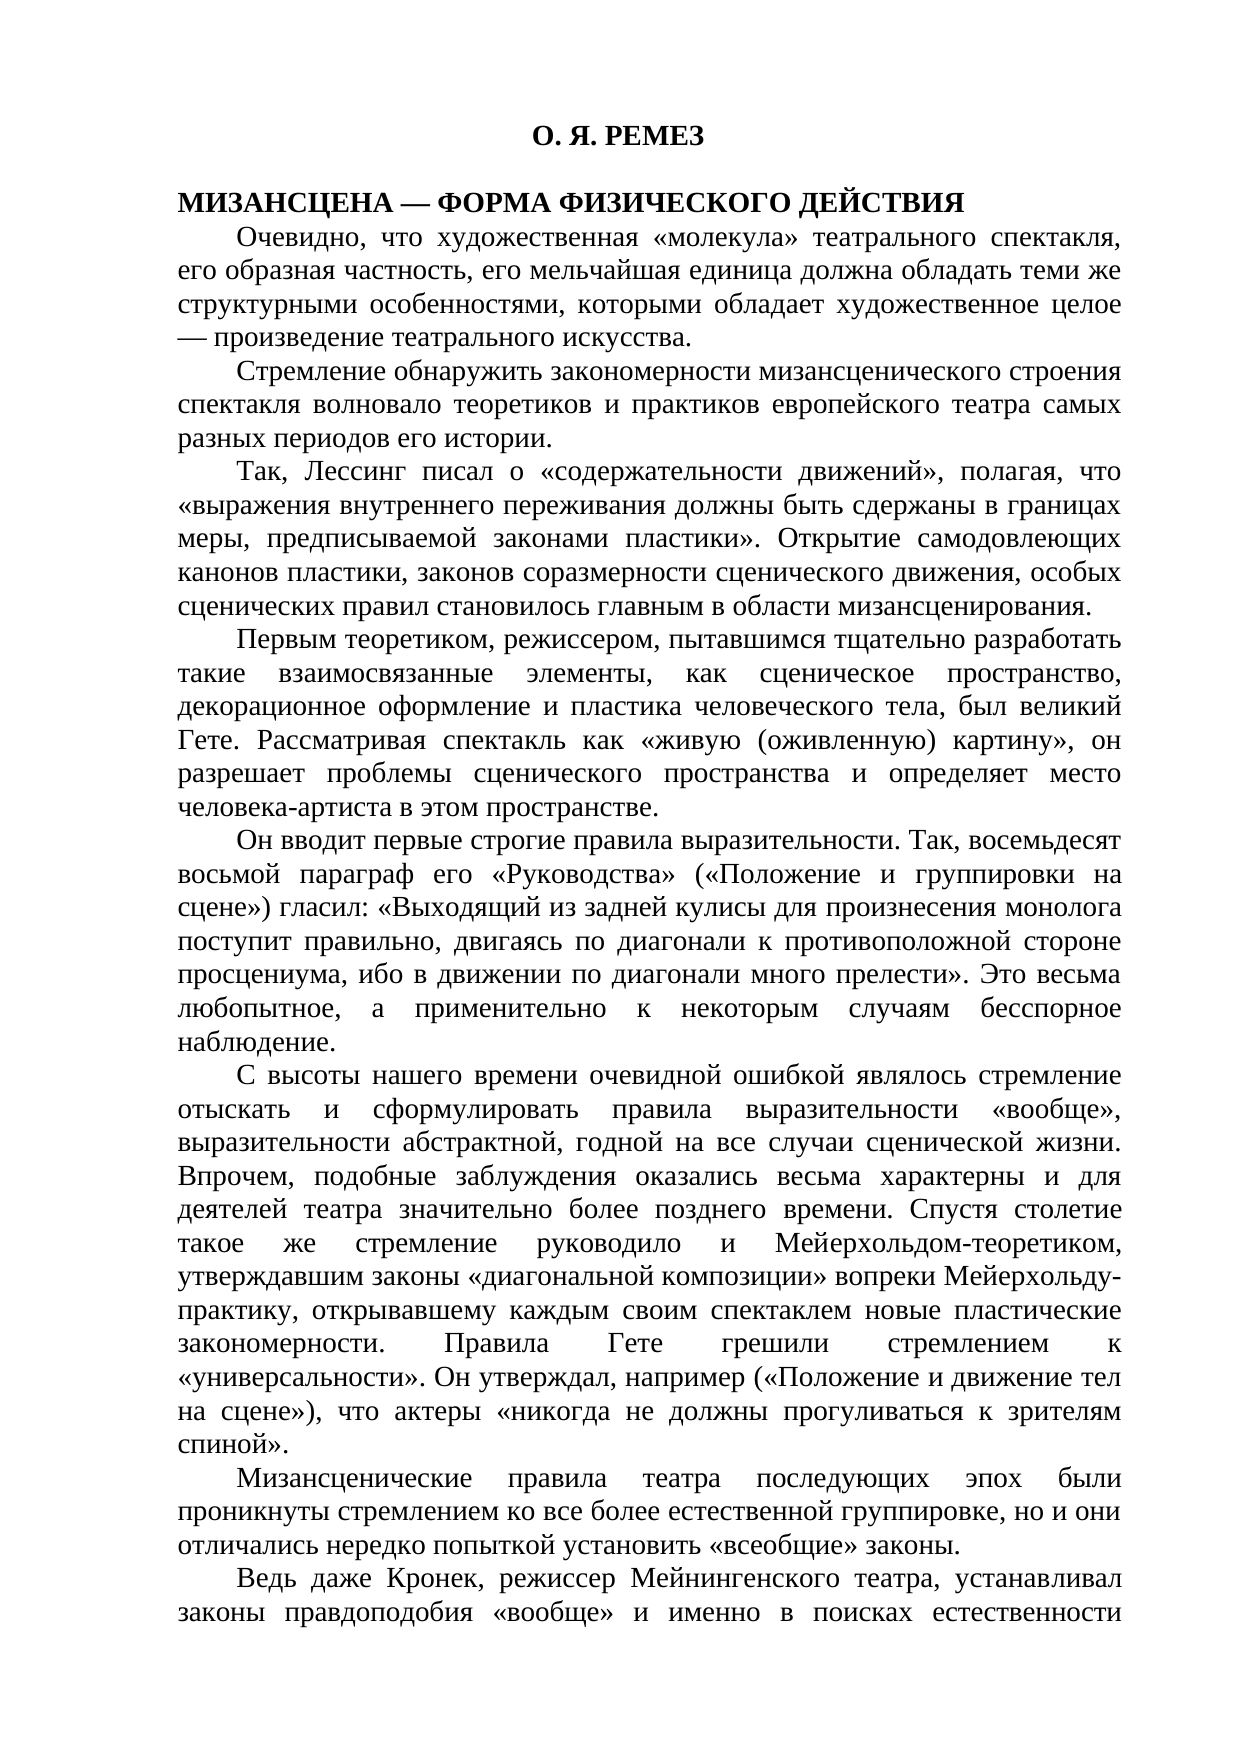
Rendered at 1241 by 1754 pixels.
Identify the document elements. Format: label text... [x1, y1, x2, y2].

text Стремление обнаружить закономерности мизансценического строения спектакля волновало теоретиков и практиков европейского театра самых разных периодов его истории. [177, 353, 1122, 453]
text Так, Лессинг писал о «содержательности движений», полагая, что «выражения внутреннего переживания должны быть сдержаны в границах меры, предписываемой законами пластики». Открытие самодовлеющих канонов пластики, законов соразмерности сценического движения, особых сценических правил становилось главным в области мизансценирования. [177, 453, 1122, 621]
text Мизансценические правила театра последующих эпох были проникнуты стремлением ко все более естественной группировке, но и они отличались нередко попыткой установить «всеобщие» законы. [177, 1460, 1122, 1560]
text Очевидно, что художественная «молекула» театрального спектакля, его образная частность, его мельчайшая единица должна обладать теми же структурными особенностями, которыми обладает художественное целое — произведение театрального искусства. [177, 219, 1122, 353]
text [177, 1560, 1122, 1627]
subtitle МИЗАНСЦЕНА — ФОРМА ФИЗИЧЕСКОГО ДЕЙСТВИЯ [177, 185, 1122, 219]
text Он вводит первые строгие правила выразительности. Так, восемьдесят восьмой параграф его «Руководства» («Положение и группировки на сцене») гласил: «Выходящий из задней кулисы для произнесения монолога поступит правильно, двигаясь по диагонали к противоположной стороне просцениума, ибо в движении по диагонали много прелести». Это весьма любопытное, а применительно к некоторым случаям бесспорное наблюдение. [177, 822, 1122, 1057]
subtitle О. Я. РЕМЕЗ [177, 118, 1122, 152]
text С высоты нашего времени очевидной ошибкой являлось стремление отыскать и сформулировать правила выразительности «вообще», выразительности абстрактной, годной на все случаи сценической жизни. Впрочем, подобные заблуждения оказались весьма характерны и для деятелей театра значительно более позднего времени. Спустя столетие такое же стремление руководило и Мейерхольдом-теоретиком, утверждавшим законы «диагональной композиции» вопреки Мейерхольду-практику, открывавшему каждым своим спектаклем новые пластические закономерности. Правила Гете грешили стремлением к «универсальности». Он утверждал, например («Положение и движение тел на сцене»), что актеры «никогда не должны прогуливаться к зрителям спиной». [177, 1057, 1122, 1460]
text Первым теоретиком, режиссером, пытавшимся тщательно разработать такие взаимосвязанные элементы, как сценическое пространство, декорационное оформление и пластика человеческого тела, был великий Гете. Рассматривая спектакль как «живую (оживленную) картину», он разрешает проблемы сценического пространства и определяет место человека-артиста в этом пространстве. [177, 621, 1122, 822]
